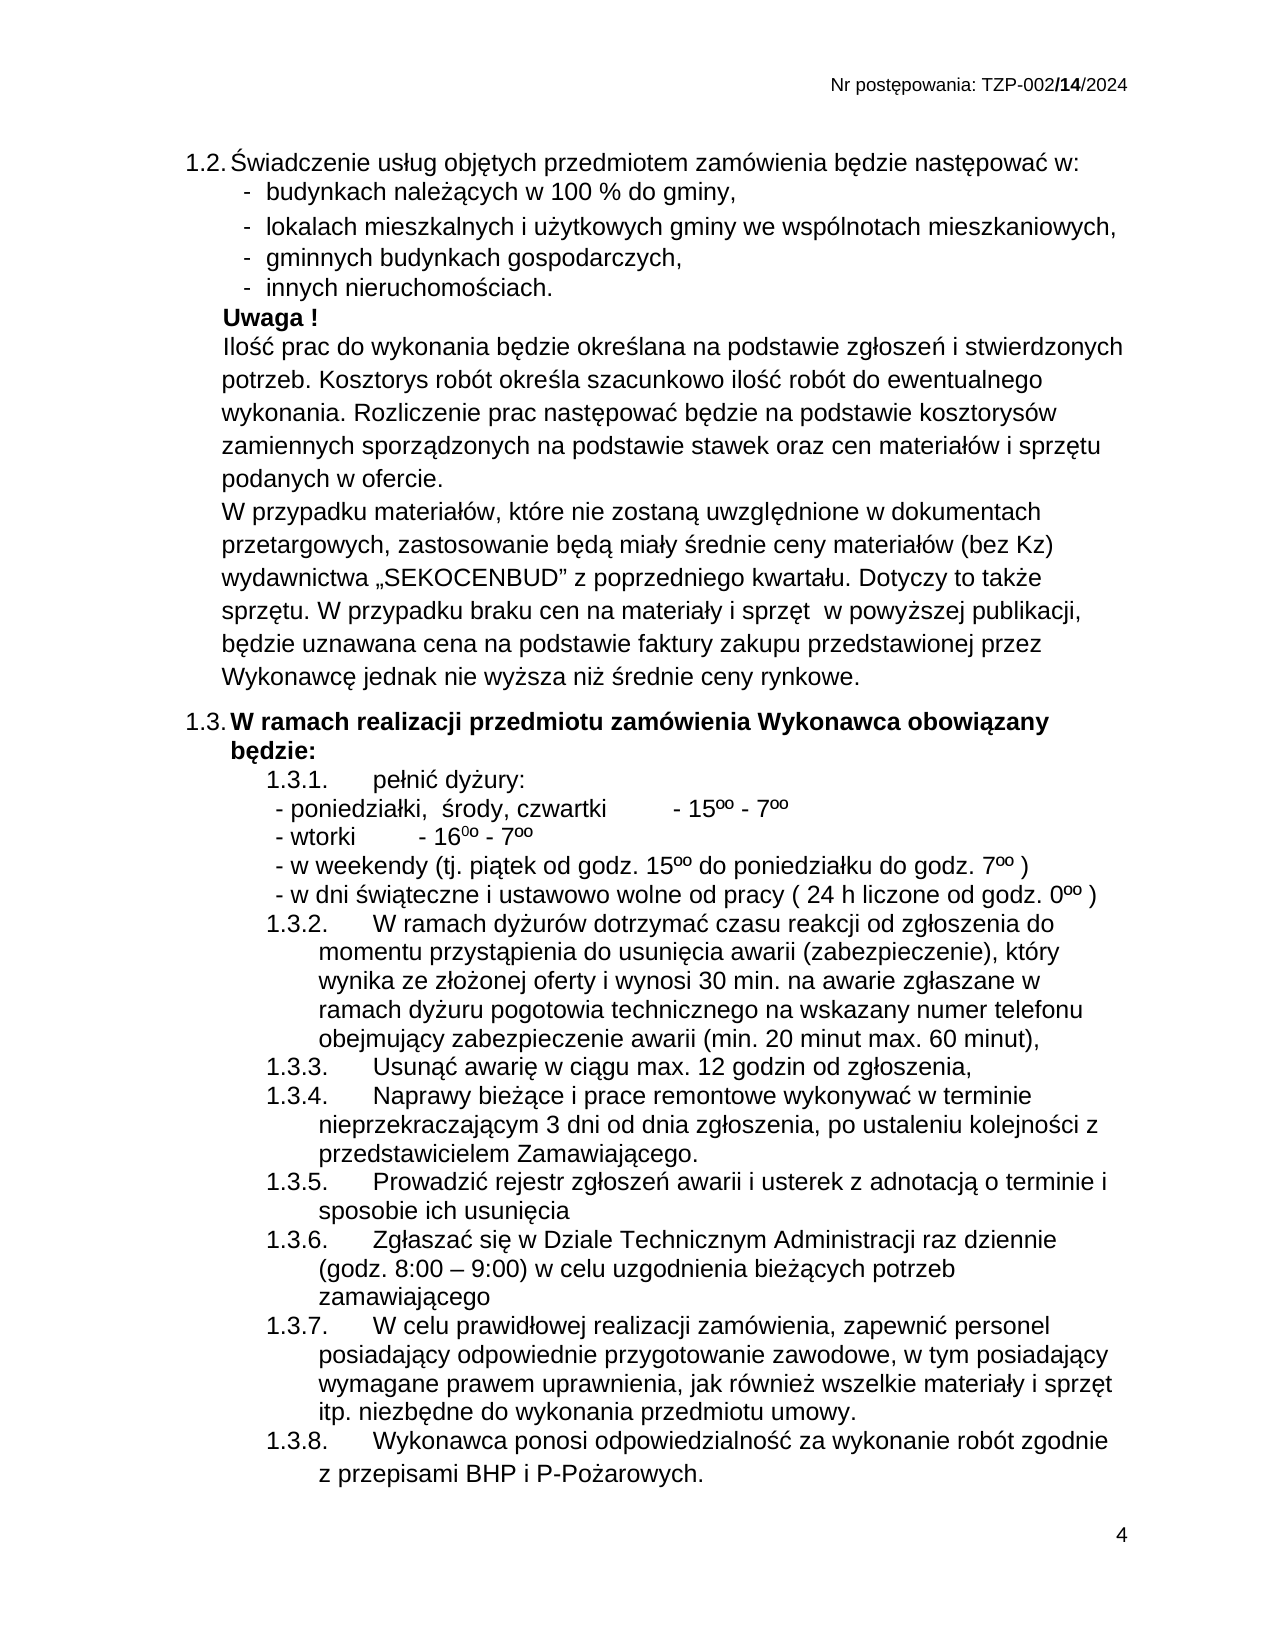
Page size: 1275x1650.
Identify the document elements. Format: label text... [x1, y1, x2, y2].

list - poniedziałki, środy, czwartki - 15ºº - 7ºº [275, 794, 1127, 822]
list Świadczenie usług objętych przedmiotem zamówienia będzie następować w: [185, 148, 1127, 176]
list Naprawy bieżące i prace remontowe wykonywać w terminie nieprzekraczającym 3 dni od dnia zgłoszenia, po ustaleniu kolejności z przedstawicielem Zamawiającego. [266, 1081, 1127, 1167]
list W celu prawidłowej realizacji zamówienia, zapewnić personel posiadający odpowiednie przygotowanie zawodowe, w tym posiadający wymagane prawem uprawnienia, jak również wszelkie materiały i sprzęt itp. niezbędne do wykonania przedmiotu umowy. [266, 1311, 1127, 1426]
text Uwaga ! [148, 303, 1127, 332]
list Zgłaszać się w Dziale Technicznym Administracji raz dziennie (godz. 8:00 – 9:00) w celu uzgodnienia bieżących potrzeb zamawiającego [266, 1225, 1127, 1311]
list W ramach realizacji przedmiotu zamówienia Wykonawca obowiązany będzie: [185, 707, 1127, 765]
text W przypadku materiałów, które nie zostaną uwzględnione w dokumentach przetargowych, zastosowanie będą miały średnie ceny materiałów (bez Kz) wydawnictwa „SEKOCENBUD” z poprzedniego kwartału. Dotyczy to także sprzętu. W przypadku braku cen na materiały i sprzęt w powyższej publikacji, będzie uznawana cena na podstawie faktury zakupu przedstawionej przez Wykonawcę jednak nie wyższa niż średnie ceny rynkowe. [221, 497, 1127, 691]
list lokalach mieszkalnych i użytkowych gminy we wspólnotach mieszkaniowych, [243, 211, 1127, 242]
list Wykonawca ponosi odpowiedzialność za wykonanie robót zgodnie z przepisami BHP i P-Pożarowych. [266, 1426, 1127, 1488]
list - w dni świąteczne i ustawowo wolne od pracy ( 24 h liczone od godz. 0ºº ) [275, 880, 1127, 909]
list - w weekendy (tj. piątek od godz. 15ºº do poniedziałku do godz. 7ºº ) [275, 851, 1127, 880]
list pełnić dyżury: [266, 765, 1127, 794]
list innych nieruchomościach. [243, 272, 1127, 303]
text Ilość prac do wykonania będzie określana na podstawie zgłoszeń i stwierdzonych potrzeb. Kosztorys robót określa szacunkowo ilość robót do ewentualnego wykonania. Rozliczenie prac następować będzie na podstawie kosztorysów zamiennych sporządzonych na podstawie stawek oraz cen materiałów i sprzętu podanych w ofercie. [221, 332, 1127, 492]
list gminnych budynkach gospodarczych, [243, 242, 1127, 272]
list Usunąć awarię w ciągu max. 12 godzin od zgłoszenia, [266, 1052, 1127, 1081]
list budynkach należących w 100 % do gminy, [243, 176, 1127, 207]
list Prowadzić rejestr zgłoszeń awarii i usterek z adnotacją o terminie i sposobie ich usunięcia [266, 1167, 1127, 1225]
list W ramach dyżurów dotrzymać czasu reakcji od zgłoszenia do momentu przystąpienia do usunięcia awarii (zabezpieczenie), który wynika ze złożonej oferty i wynosi 30 min. na awarie zgłaszane w ramach dyżuru pogotowia technicznego na wskazany numer telefonu obejmujący zabezpieczenie awarii (min. 20 minut max. 60 minut), [266, 909, 1127, 1052]
list - wtorki - 160º - 7ºº [275, 822, 1127, 851]
